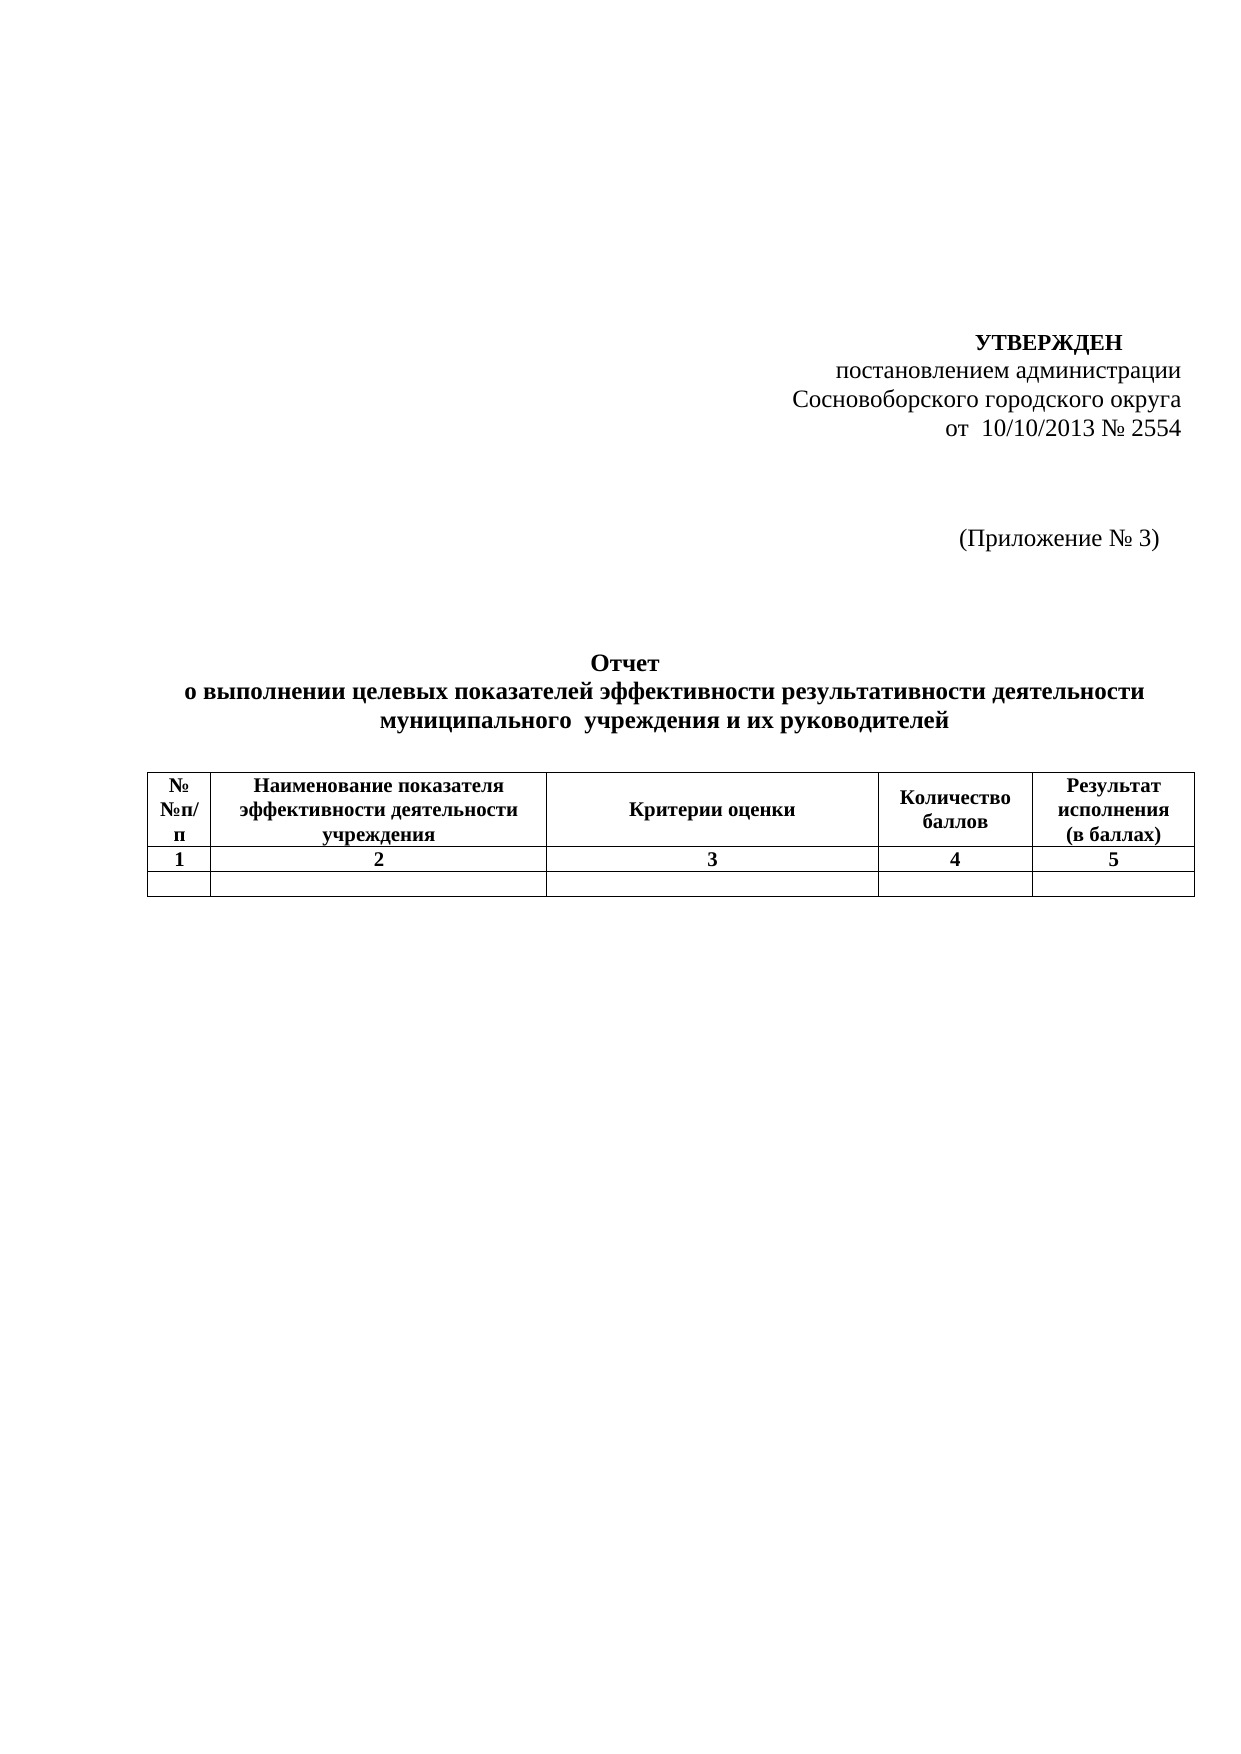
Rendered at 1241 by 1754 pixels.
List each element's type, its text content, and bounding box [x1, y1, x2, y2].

table_header Результат исполнения (в баллах) [1033, 773, 1194, 846]
table_cell [1033, 872, 1194, 896]
table_cell 4 [879, 847, 1032, 871]
table_cell [211, 872, 546, 896]
table_header Критерии оценки [547, 773, 878, 846]
table_cell 5 [1033, 847, 1194, 871]
subtitle утвержден [974, 329, 1181, 355]
table_cell 2 [211, 847, 546, 871]
table_cell 3 [547, 847, 878, 871]
text о выполнении целевых показателей эффективности результативности деятельности муниципального учреждения и их руководителей [148, 676, 1181, 734]
table_cell [148, 872, 210, 896]
text Сосновоборского городского округа [523, 384, 1181, 413]
text от 10/10/2013 № 2554 [148, 413, 1181, 442]
table_header №№п/п [148, 773, 210, 846]
table_header Количество баллов [879, 773, 1032, 846]
text постановлением администрации [523, 355, 1181, 384]
table_header Наименование показателя эффективности деятельности учреждения [211, 773, 546, 846]
text (Приложение № 3) [885, 442, 1181, 552]
table_cell [547, 872, 878, 896]
table_cell 1 [148, 847, 210, 871]
table_cell [879, 872, 1032, 896]
text Отчет [516, 648, 1181, 676]
